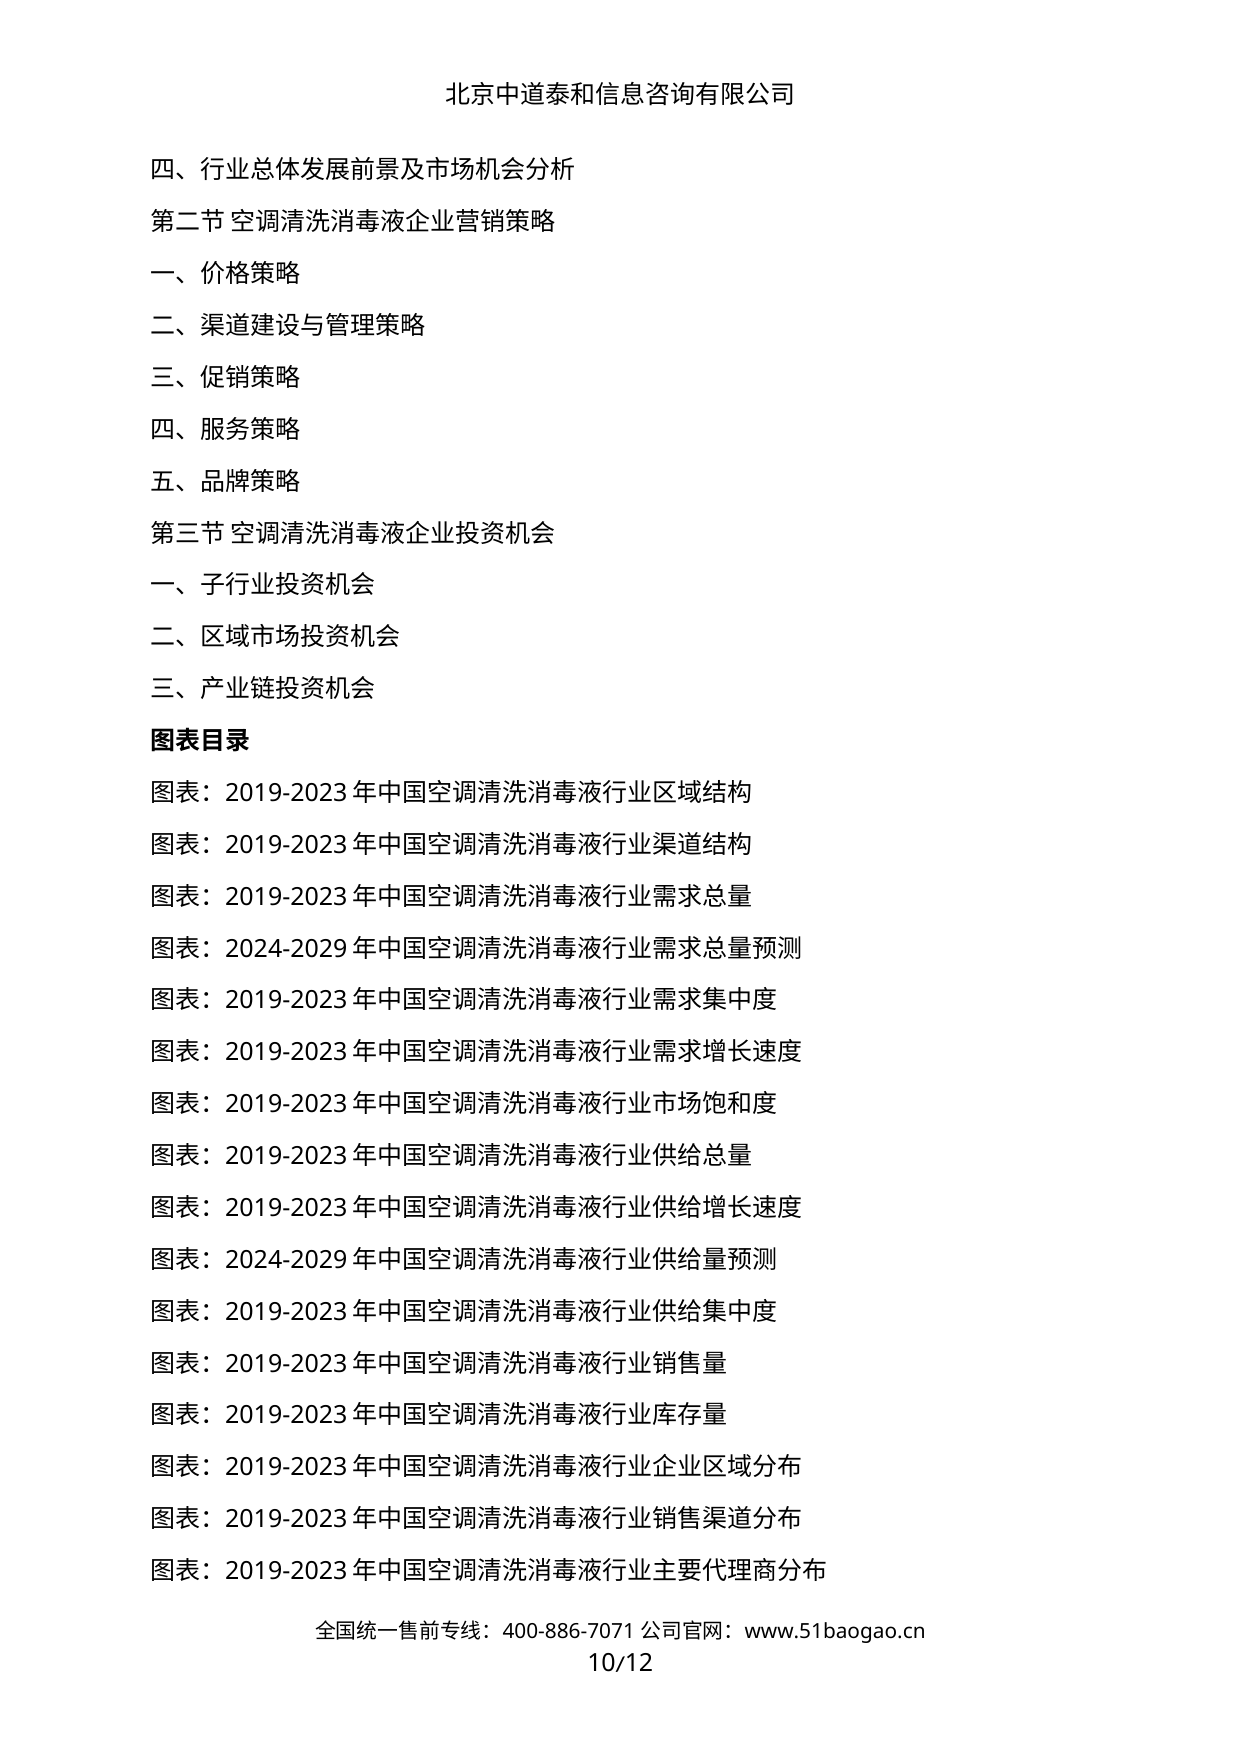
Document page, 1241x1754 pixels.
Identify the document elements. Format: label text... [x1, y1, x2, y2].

text 图表：2024-2029年中国空调清洗消毒液行业供给量预测 [150, 1239, 1090, 1276]
text 图表：2019-2023年中国空调清洗消毒液行业企业区域分布 [150, 1447, 1090, 1483]
text 图表：2019-2023年中国空调清洗消毒液行业供给集中度 [150, 1291, 1090, 1327]
text 一、子行业投资机会 [150, 565, 1090, 601]
text 三、产业链投资机会 [150, 669, 1090, 705]
text 二、区域市场投资机会 [150, 617, 1090, 653]
text 图表：2019-2023年中国空调清洗消毒液行业需求增长速度 [150, 1032, 1090, 1068]
text 图表：2019-2023年中国空调清洗消毒液行业市场饱和度 [150, 1084, 1090, 1120]
text 图表：2024-2029年中国空调清洗消毒液行业需求总量预测 [150, 928, 1090, 964]
text 三、促销策略 [150, 357, 1090, 394]
text 图表：2019-2023年中国空调清洗消毒液行业供给总量 [150, 1136, 1090, 1172]
text 图表：2019-2023年中国空调清洗消毒液行业区域结构 [150, 772, 1090, 809]
text 图表目录 [150, 721, 1090, 757]
text 二、渠道建设与管理策略 [150, 306, 1090, 342]
text 图表：2019-2023年中国空调清洗消毒液行业需求总量 [150, 876, 1090, 912]
text 图表：2019-2023年中国空调清洗消毒液行业渠道结构 [150, 824, 1090, 861]
text 四、行业总体发展前景及市场机会分析 [150, 150, 1090, 186]
text 图表：2019-2023年中国空调清洗消毒液行业库存量 [150, 1395, 1090, 1431]
text 第二节 空调清洗消毒液企业营销策略 [150, 202, 1090, 238]
text 一、价格策略 [150, 254, 1090, 290]
text 图表：2019-2023年中国空调清洗消毒液行业供给增长速度 [150, 1187, 1090, 1224]
text 图表：2019-2023年中国空调清洗消毒液行业销售量 [150, 1343, 1090, 1379]
text 四、服务策略 [150, 409, 1090, 446]
text 五、品牌策略 [150, 461, 1090, 497]
text 图表：2019-2023年中国空调清洗消毒液行业主要代理商分布 [150, 1551, 1090, 1587]
text 图表：2019-2023年中国空调清洗消毒液行业需求集中度 [150, 980, 1090, 1016]
text 第三节 空调清洗消毒液企业投资机会 [150, 513, 1090, 549]
text 图表：2019-2023年中国空调清洗消毒液行业销售渠道分布 [150, 1499, 1090, 1535]
